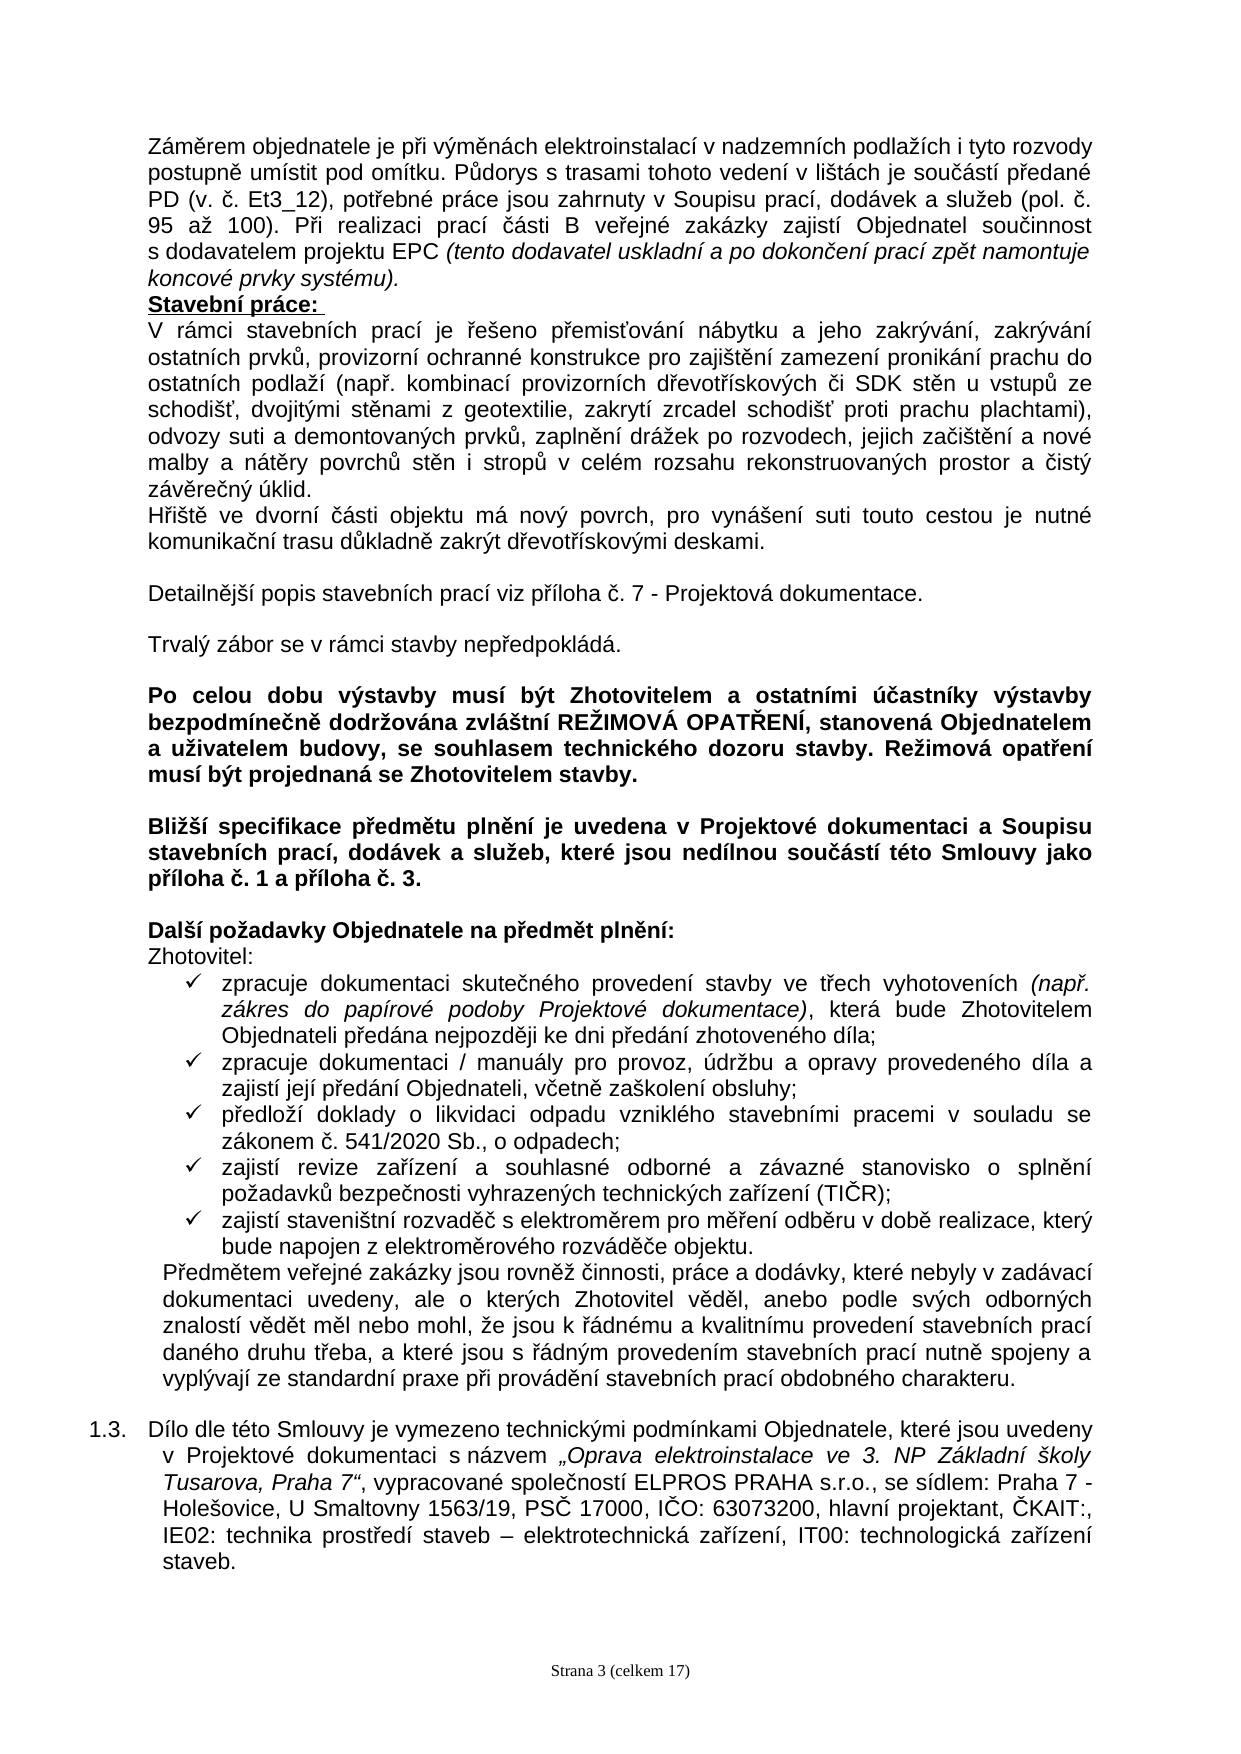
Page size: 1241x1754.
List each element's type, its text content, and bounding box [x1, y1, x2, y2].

text Stavební práce: [148, 291, 1093, 317]
list zpracuje dokumentaci / manuály pro provoz, údržbu a opravy provedeného díla a zajistí její předání Objednateli, včetně zaškolení obsluhy; [184, 1048, 1093, 1101]
text Detailnější popis stavebních prací viz příloha č. 7 - Projektová dokumentace. [148, 579, 1093, 606]
text Po celou dobu výstavby musí být Zhotovitelem a ostatními účastníky výstavby bezpodmínečně dodržována zvláštní REŽIMOVÁ OPATŘENÍ, stanovená Objednatelem a uživatelem budovy, se souhlasem technického dozoru stavby. Režimová opatření musí být projednaná se Zhotovitelem stavby. [148, 682, 1093, 788]
list zajistí revize zařízení a souhlasné odborné a závazné stanovisko o splnění požadavků bezpečnosti vyhrazených technických zařízení (TIČR); [184, 1154, 1093, 1207]
text Předmětem veřejné zakázky jsou rovněž činnosti, práce a dodávky, které nebyly v zadávací dokumentaci uvedeny, ale o kterých Zhotovitel věděl, anebo podle svých odborných znalostí vědět měl nebo mohl, že jsou k řádnému a kvalitnímu provedení stavebních prací daného druhu třeba, a které jsou s řádným provedením stavebních prací nutně spojeny a vyplývají ze standardní praxe při provádění stavebních prací obdobného charakteru. [162, 1259, 1093, 1391]
text Záměrem objednatele je při výměnách elektroinstalací v nadzemních podlažích i tyto rozvody postupně umístit pod omítku. Půdorys s trasami tohoto vedení v lištách je součástí předané PD (v. č. Et3_12), potřebné práce jsou zahrnuty v Soupisu prací, dodávek a služeb (pol. č. 95 až 100). Při realizaci prací části B veřejné zakázky zajistí Objednatel součinnost s dodavatelem projektu EPC (tento dodavatel uskladní a po dokončení prací zpět namontuje koncové prvky systému). [148, 133, 1093, 291]
text Bližší specifikace předmětu plnění je uvedena v Projektové dokumentaci a Soupisu stavebních prací, dodávek a služeb, které jsou nedílnou součástí této Smlouvy jako příloha č. 1 a příloha č. 3. [148, 813, 1093, 892]
text V rámci stavebních prací je řešeno přemisťování nábytku a jeho zakrývání, zakrývání ostatních prvků, provizorní ochranné konstrukce pro zajištění zamezení pronikání prachu do ostatních podlaží (např. kombinací provizorních dřevotřískových či SDK stěn u vstupů ze schodišť, dvojitými stěnami z geotextilie, zakrytí zrcadel schodišť proti prachu plachtami), odvozy suti a demontovaných prvků, zaplnění drážek po rozvodech, jejich začištění a nové malby a nátěry povrchů stěn i stropů v celém rozsahu rekonstruovaných prostor a čistý závěrečný úklid. [148, 317, 1093, 502]
list zpracuje dokumentaci skutečného provedení stavby ve třech vyhotoveních (např. zákres do papírové podoby Projektové dokumentace), která bude Zhotovitelem Objednateli předána nejpozději ke dni předání zhotoveného díla; [184, 969, 1093, 1048]
text Trvalý zábor se v rámci stavby nepředpokládá. [148, 631, 1093, 657]
text Hřiště ve dvorní části objektu má nový povrch, pro vynášení suti touto cestou je nutné komunikační trasu důkladně zakrýt dřevotřískovými deskami. [148, 502, 1093, 554]
text Zhotovitel: [148, 943, 1093, 969]
list Dílo dle této Smlouvy je vymezeno technickými podmínkami Objednatele, které jsou uvedeny v Projektové dokumentaci s názvem „Oprava elektroinstalace ve 3. NP Základní školy Tusarova, Praha 7“, vypracované společností ELPROS PRAHA s.r.o., se sídlem: Praha 7 - Holešovice, U Smaltovny 1563/19, PSČ 17000, IČO: 63073200, hlavní projektant, ČKAIT:, IE02: technika prostředí staveb – elektrotechnická zařízení, IT00: technologická zařízení staveb. [88, 1416, 1093, 1574]
list zajistí staveništní rozvaděč s elektroměrem pro měření odběru v době realizace, který bude napojen z elektroměrového rozváděče objektu. [184, 1207, 1093, 1259]
list předloží doklady o likvidaci odpadu vzniklého stavebními pracemi v souladu se zákonem č. 541/2020 Sb., o odpadech; [184, 1101, 1093, 1154]
text Další požadavky Objednatele na předmět plnění: [148, 917, 1093, 943]
